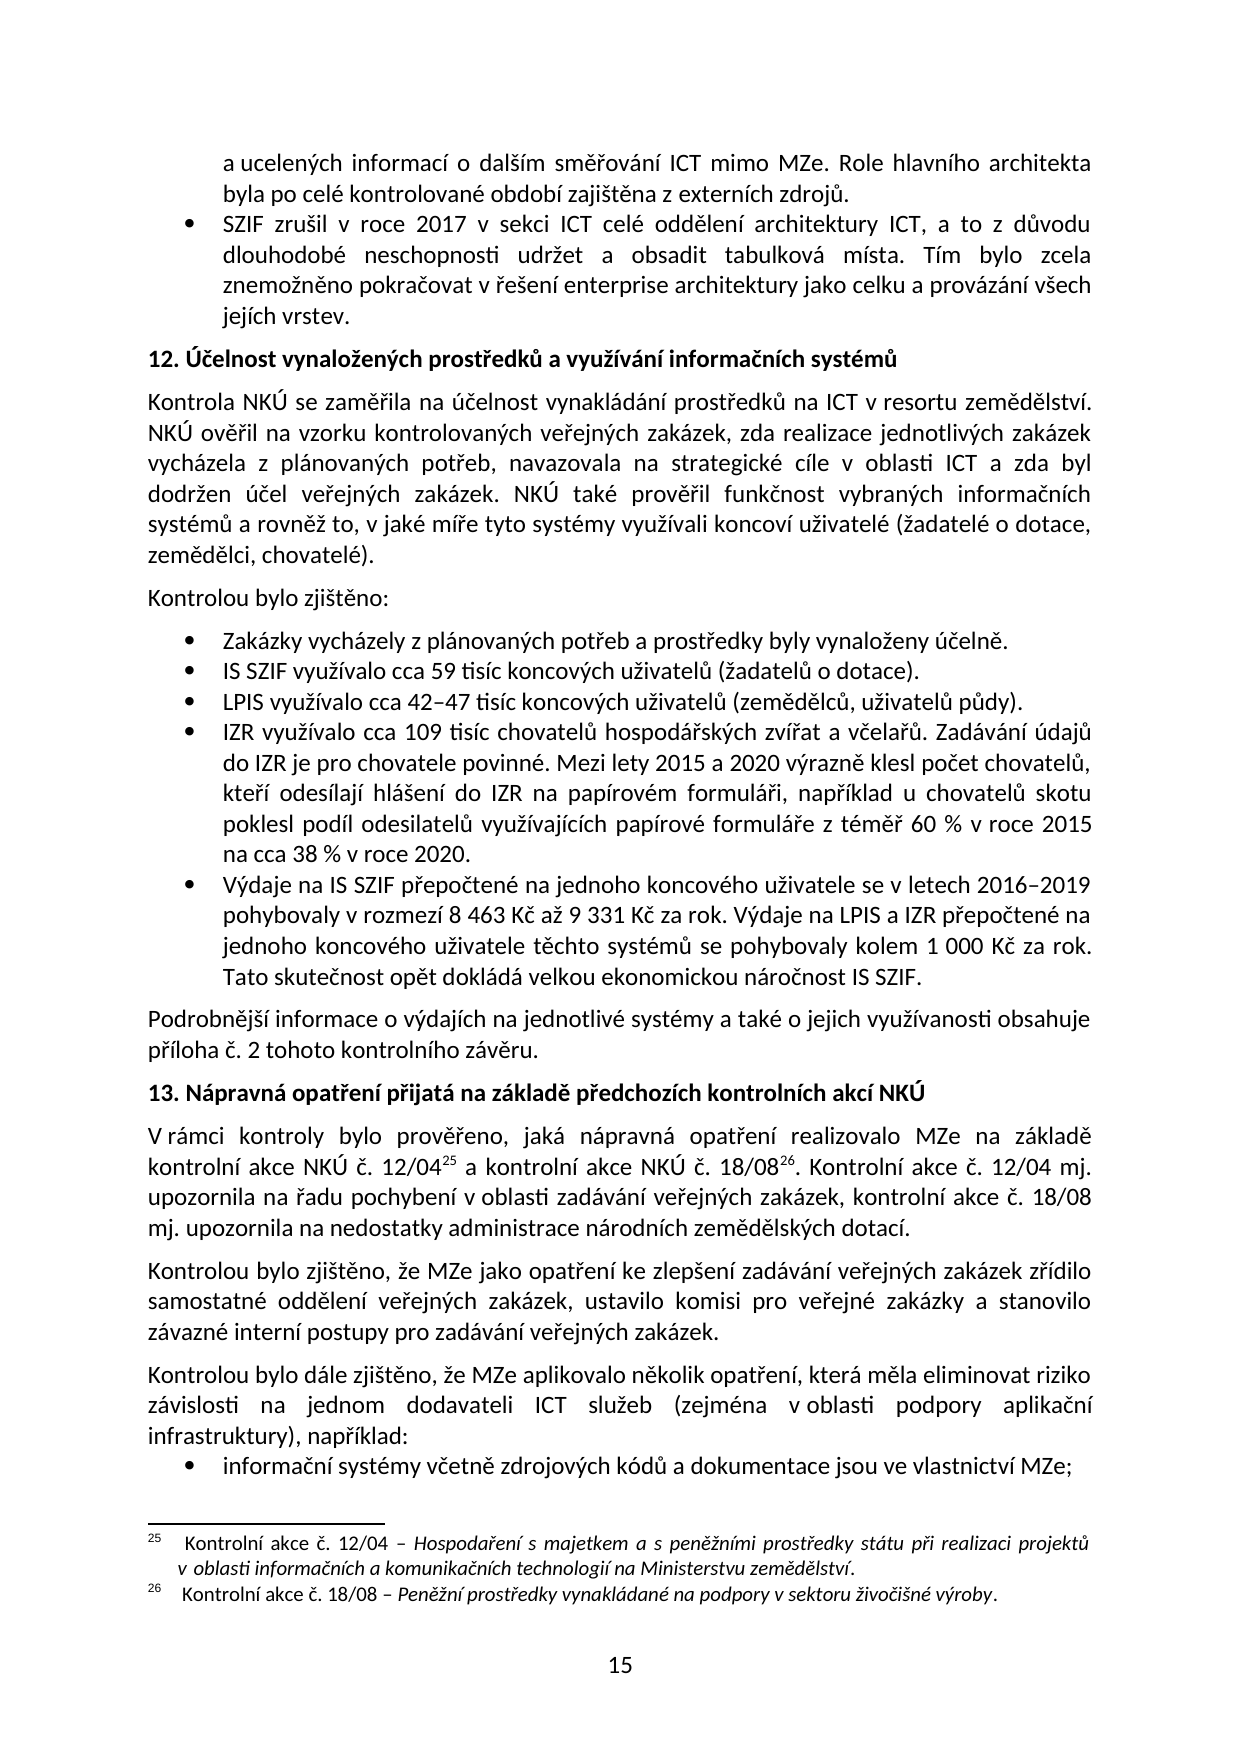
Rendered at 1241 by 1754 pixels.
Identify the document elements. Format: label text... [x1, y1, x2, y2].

list Výdaje na IS SZIF přepočtené na jednoho koncového uživatele se v letech 2016–2019 pohybovaly v rozmezí 8 463 Kč až 9 331 Kč za rok. Výdaje na LPIS a IZR přepočtené na jednoho koncového uživatele těchto systémů se pohybovaly kolem 1 000 Kč za rok. Tato skutečnost opět dokládá velkou ekonomickou náročnost IS SZIF. [185, 869, 1093, 991]
text V rámci kontroly bylo prověřeno, jaká nápravná opatření realizovalo MZe na základě kontrolní akce NKÚ č. 12/04 a kontrolní akce NKÚ č. 18/08. Kontrolní akce č. 12/04 mj. upozornila na řadu pochybení v oblasti zadávání veřejných zakázek, kontrolní akce č. 18/08 mj. upozornila na nedostatky administrace národních zemědělských dotací. [148, 1120, 1093, 1242]
text Kontrolou bylo dále zjištěno, že MZe aplikovalo několik opatření, která měla eliminovat riziko závislosti na jednom dodavateli ICT služeb (zejména v oblasti podpory aplikační infrastruktury), například: [148, 1359, 1093, 1450]
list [185, 148, 1093, 209]
list SZIF zrušil v roce 2017 v sekci ICT celé oddělení architektury ICT, a to z důvodu dlouhodobé neschopnosti udržet a obsadit tabulková místa. Tím bylo zcela znemožněno pokračovat v řešení enterprise architektury jako celku a provázání všech jejích vrstev. [185, 209, 1093, 331]
list Zakázky vycházely z plánovaných potřeb a prostředky byly vynaloženy účelně. [185, 625, 1093, 655]
list IZR využívalo cca 109 tisíc chovatelů hospodářských zvířat a včelařů. Zadávání údajů do IZR je pro chovatele povinné. Mezi lety 2015 a 2020 výrazně klesl počet chovatelů, kteří odesílají hlášení do IZR na papírovém formuláři, například u chovatelů skotu poklesl podíl odesilatelů využívajících papírové formuláře z téměř 60 % v roce 2015 na cca 38 % v roce 2020. [185, 716, 1093, 869]
list LPIS využívalo cca 42–47 tisíc koncových uživatelů (zemědělců, uživatelů půdy). [185, 686, 1093, 716]
text 12. Účelnost vynaložených prostředků a využívání informačních systémů [148, 343, 1093, 374]
list informační systémy včetně zdrojových kódů a dokumentace jsou ve vlastnictví MZe; [185, 1450, 1093, 1481]
text Kontrola NKÚ se zaměřila na účelnost vynakládání prostředků na ICT v resortu zemědělství. NKÚ ověřil na vzorku kontrolovaných veřejných zakázek, zda realizace jednotlivých zakázek vycházela z plánovaných potřeb, navazovala na strategické cíle v oblasti ICT a zda byl dodržen účel veřejných zakázek. NKÚ také prověřil funkčnost vybraných informačních systémů a rovněž to, v jaké míře tyto systémy využívali koncoví uživatelé (žadatelé o dotace, zemědělci, chovatelé). [148, 386, 1093, 569]
text Podrobnější informace o výdajích na jednotlivé systémy a také o jejich využívanosti obsahuje příloha č. 2 tohoto kontrolního závěru. [148, 1004, 1093, 1065]
text 13. Nápravná opatření přijatá na základě předchozích kontrolních akcí NKÚ [148, 1077, 1093, 1108]
list IS SZIF využívalo cca 59 tisíc koncových uživatelů (žadatelů o dotace). [185, 655, 1093, 686]
text Kontrolou bylo zjištěno, že MZe jako opatření ke zlepšení zadávání veřejných zakázek zřídilo samostatné oddělení veřejných zakázek, ustavilo komisi pro veřejné zakázky a stanovilo závazné interní postupy pro zadávání veřejných zakázek. [148, 1255, 1093, 1346]
text Kontrolou bylo zjištěno: [148, 582, 1093, 612]
